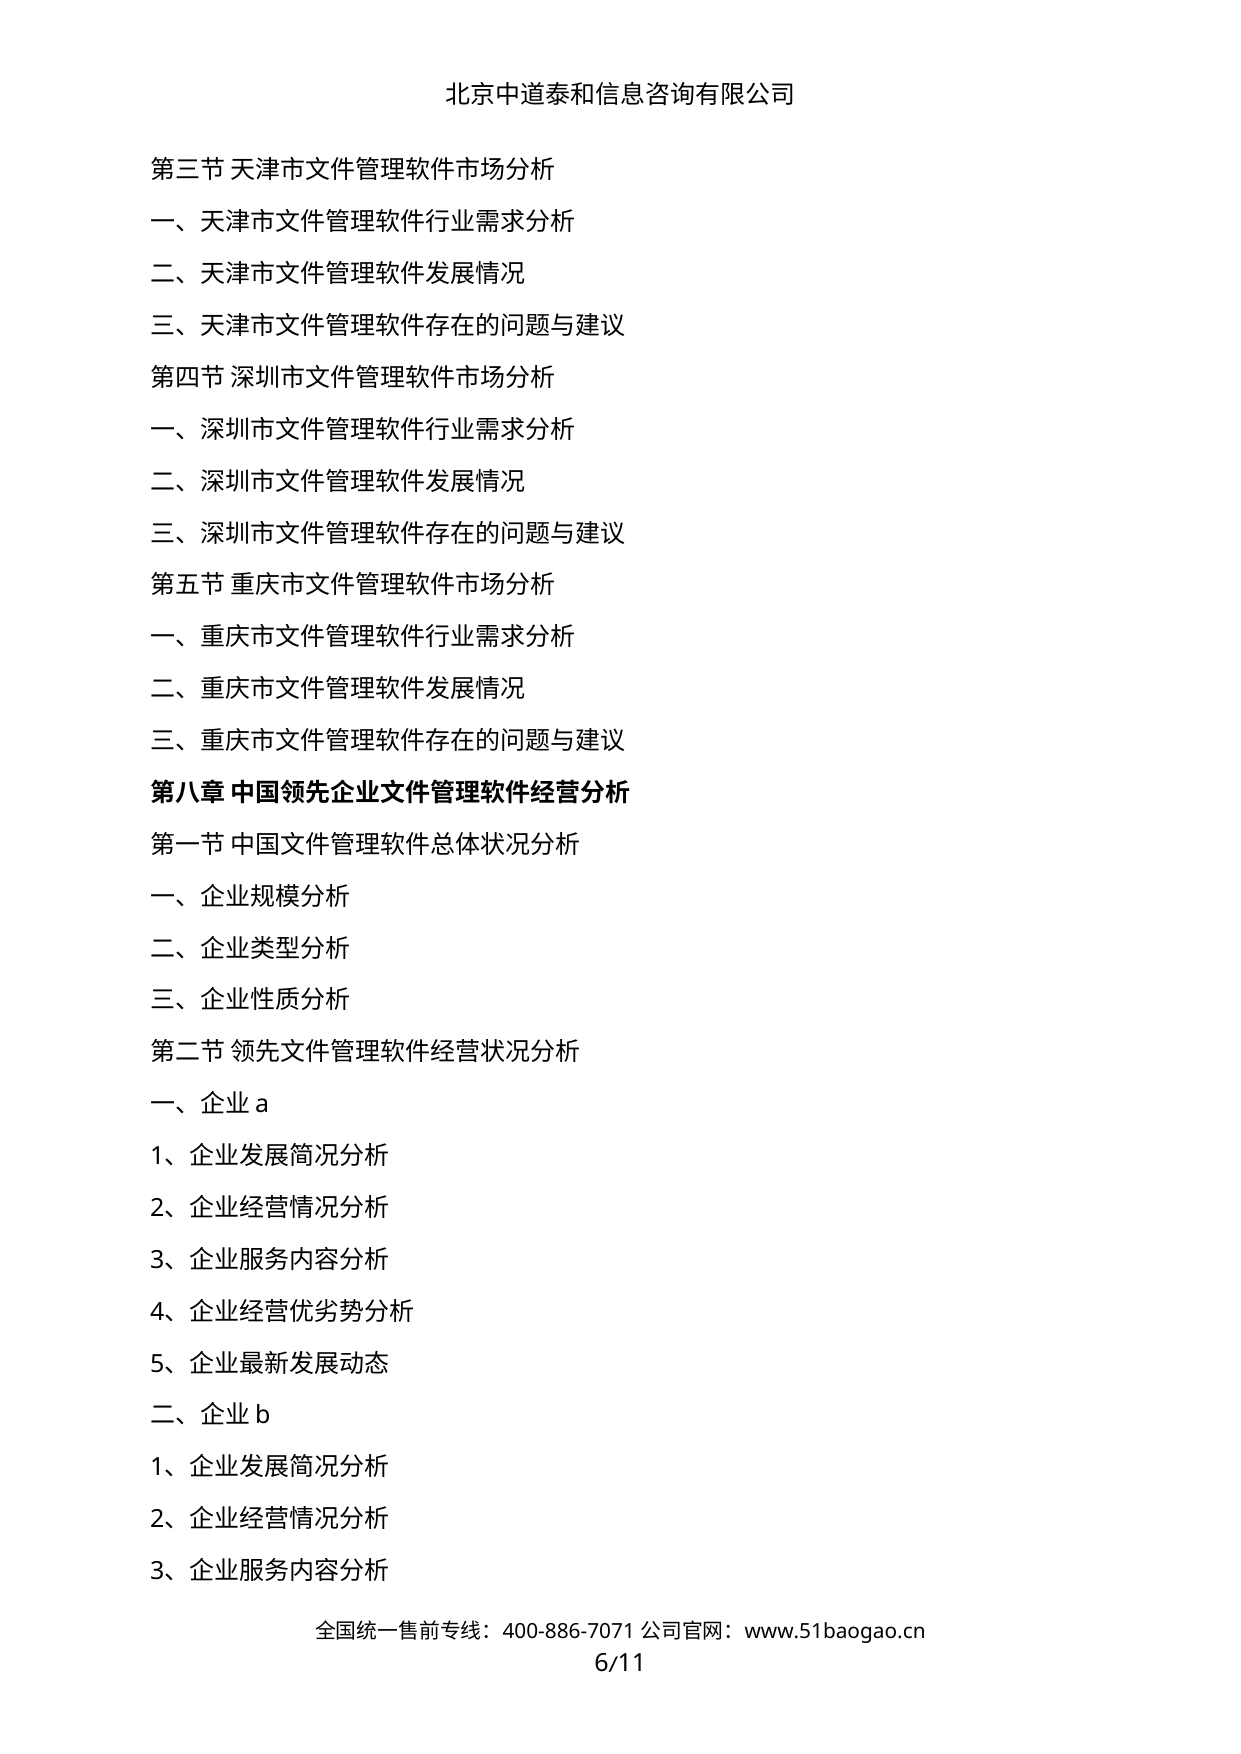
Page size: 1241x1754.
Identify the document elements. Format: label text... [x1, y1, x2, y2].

text 第五节 重庆市文件管理软件市场分析 [150, 565, 1090, 601]
text 2、企业经营情况分析 [150, 1187, 1090, 1224]
text 2、企业经营情况分析 [150, 1499, 1090, 1535]
text 第二节 领先文件管理软件经营状况分析 [150, 1032, 1090, 1068]
text 第四节 深圳市文件管理软件市场分析 [150, 357, 1090, 394]
text 一、重庆市文件管理软件行业需求分析 [150, 617, 1090, 653]
text 三、天津市文件管理软件存在的问题与建议 [150, 306, 1090, 342]
text 第八章 中国领先企业文件管理软件经营分析 [150, 772, 1090, 809]
text 第三节 天津市文件管理软件市场分析 [150, 150, 1090, 186]
text 1、企业发展简况分析 [150, 1447, 1090, 1483]
text 二、天津市文件管理软件发展情况 [150, 254, 1090, 290]
text 三、深圳市文件管理软件存在的问题与建议 [150, 513, 1090, 549]
text 5、企业最新发展动态 [150, 1343, 1090, 1379]
text 二、重庆市文件管理软件发展情况 [150, 669, 1090, 705]
text 1、企业发展简况分析 [150, 1136, 1090, 1172]
text 二、企业b [150, 1395, 1090, 1431]
text 3、企业服务内容分析 [150, 1551, 1090, 1587]
text 二、企业类型分析 [150, 928, 1090, 964]
text 4、企业经营优劣势分析 [150, 1291, 1090, 1327]
text 二、深圳市文件管理软件发展情况 [150, 461, 1090, 497]
text 三、重庆市文件管理软件存在的问题与建议 [150, 721, 1090, 757]
text 一、天津市文件管理软件行业需求分析 [150, 202, 1090, 238]
text 三、企业性质分析 [150, 980, 1090, 1016]
text 一、深圳市文件管理软件行业需求分析 [150, 409, 1090, 446]
text 一、企业a [150, 1084, 1090, 1120]
text 一、企业规模分析 [150, 876, 1090, 912]
text 第一节 中国文件管理软件总体状况分析 [150, 824, 1090, 861]
text 3、企业服务内容分析 [150, 1239, 1090, 1276]
